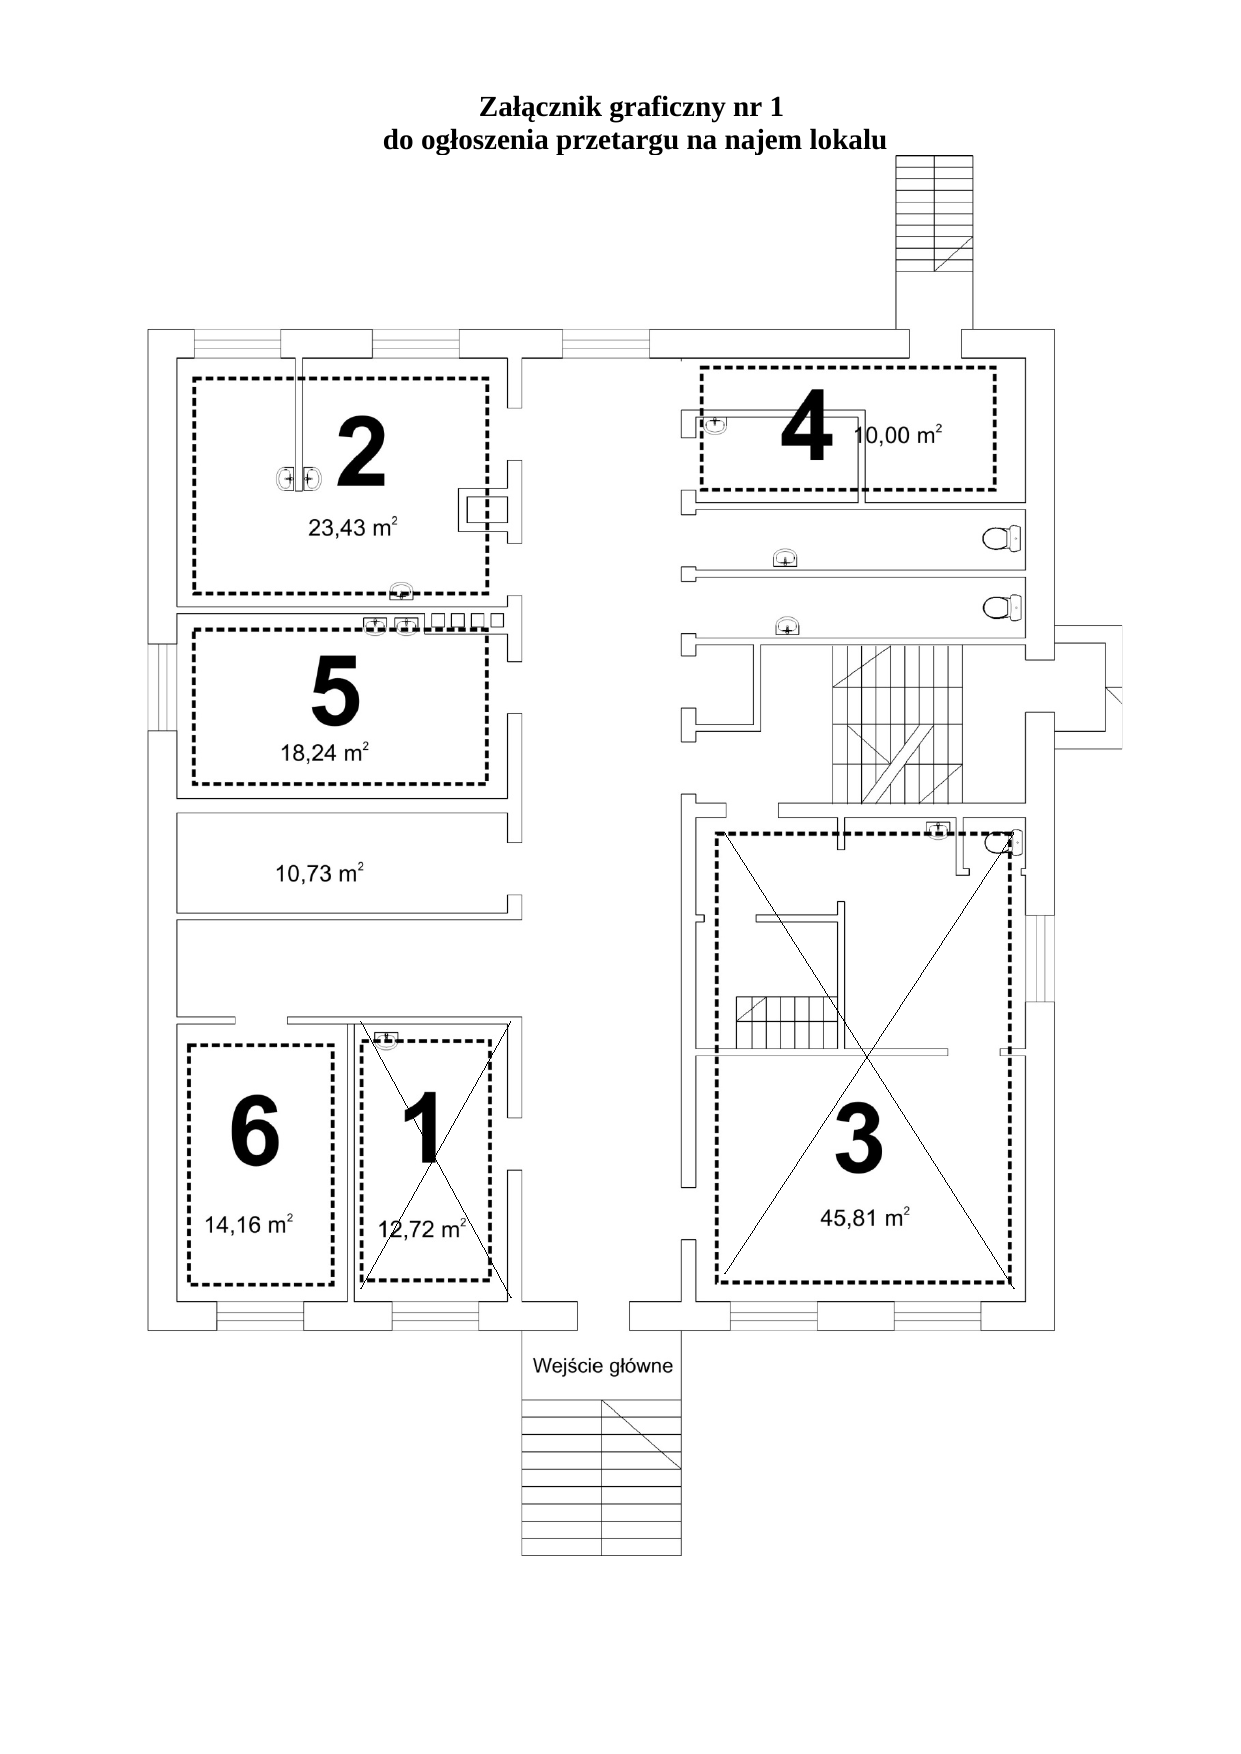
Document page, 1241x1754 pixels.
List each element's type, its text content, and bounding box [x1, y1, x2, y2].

text Załącznik graficzny nr 1 do ogłoszenia przetargu na najem lokalu [148, 89, 1122, 155]
picture [147, 155, 1123, 1556]
